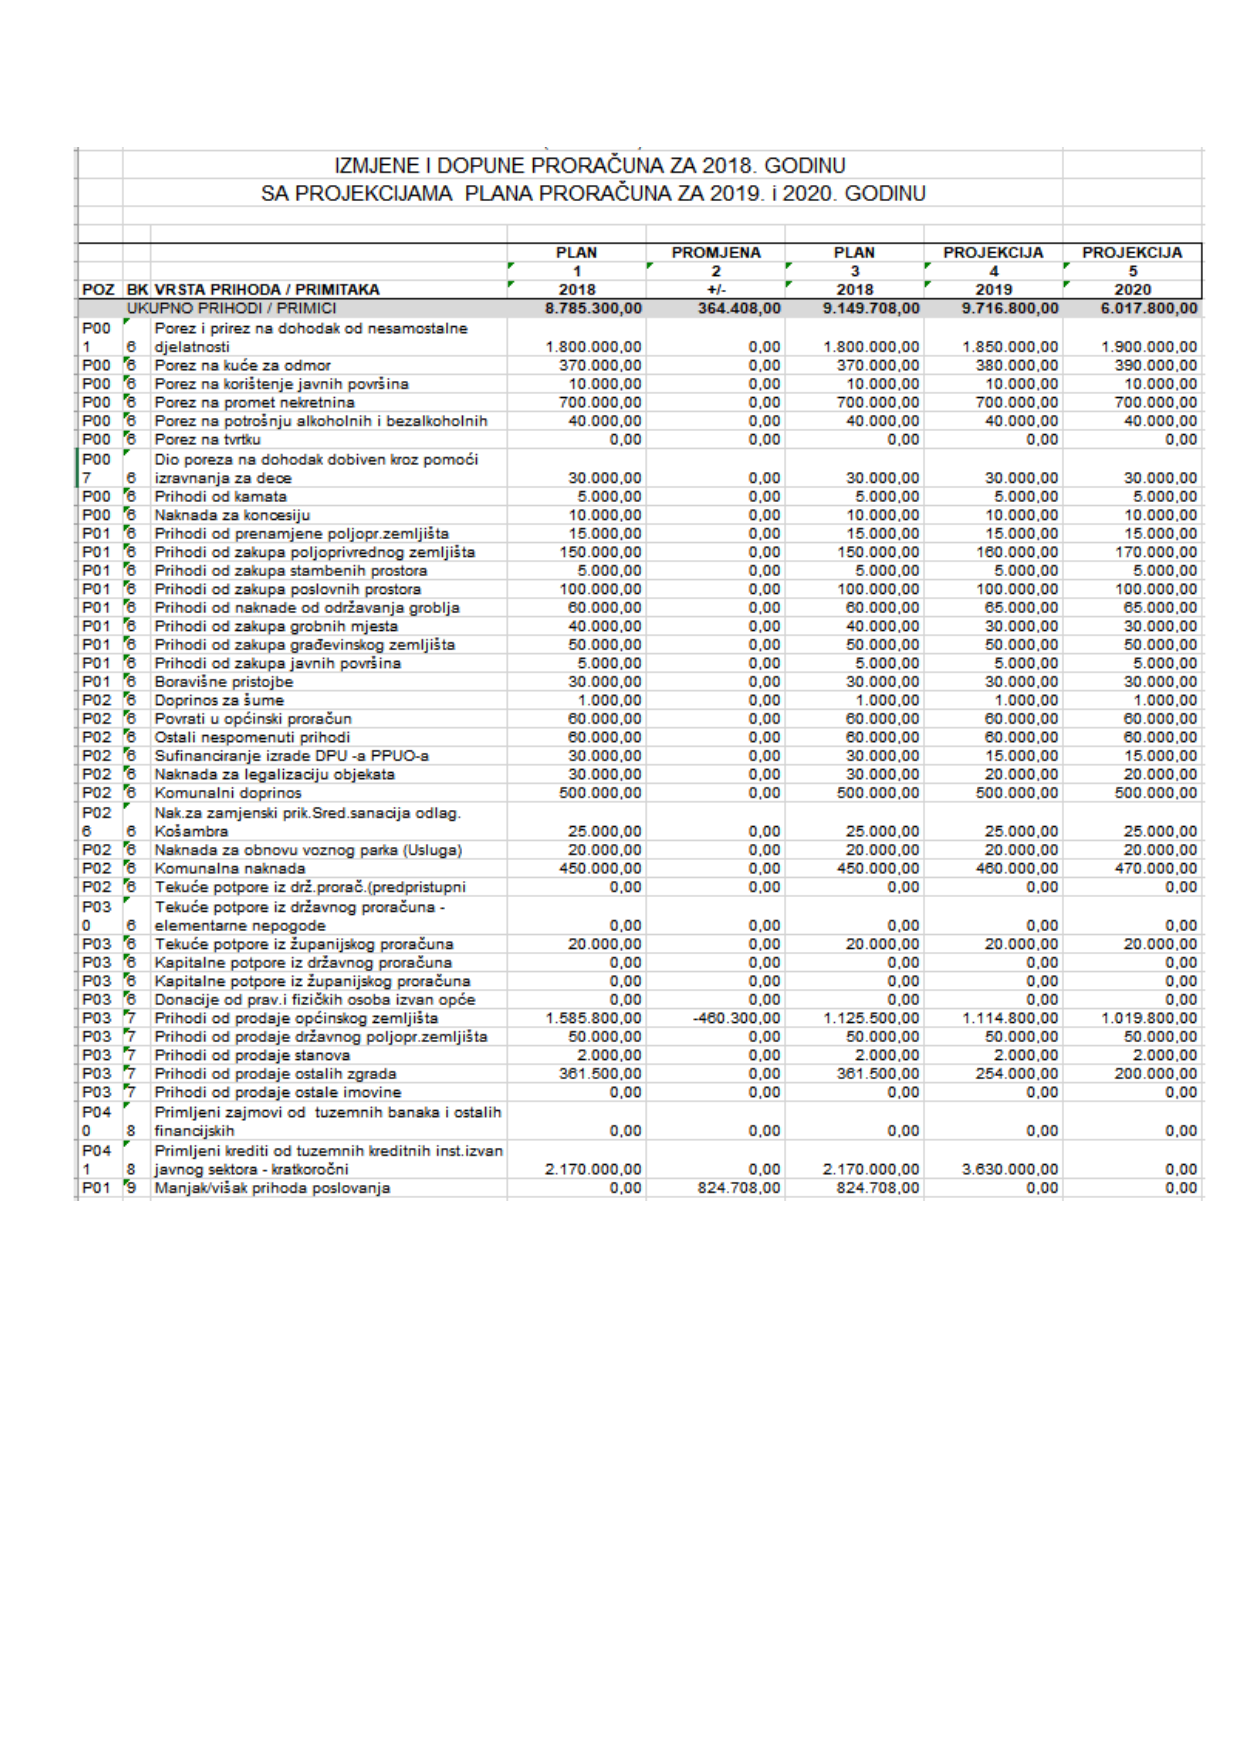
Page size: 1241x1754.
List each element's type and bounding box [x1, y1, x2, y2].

picture [73, 147, 1206, 1201]
